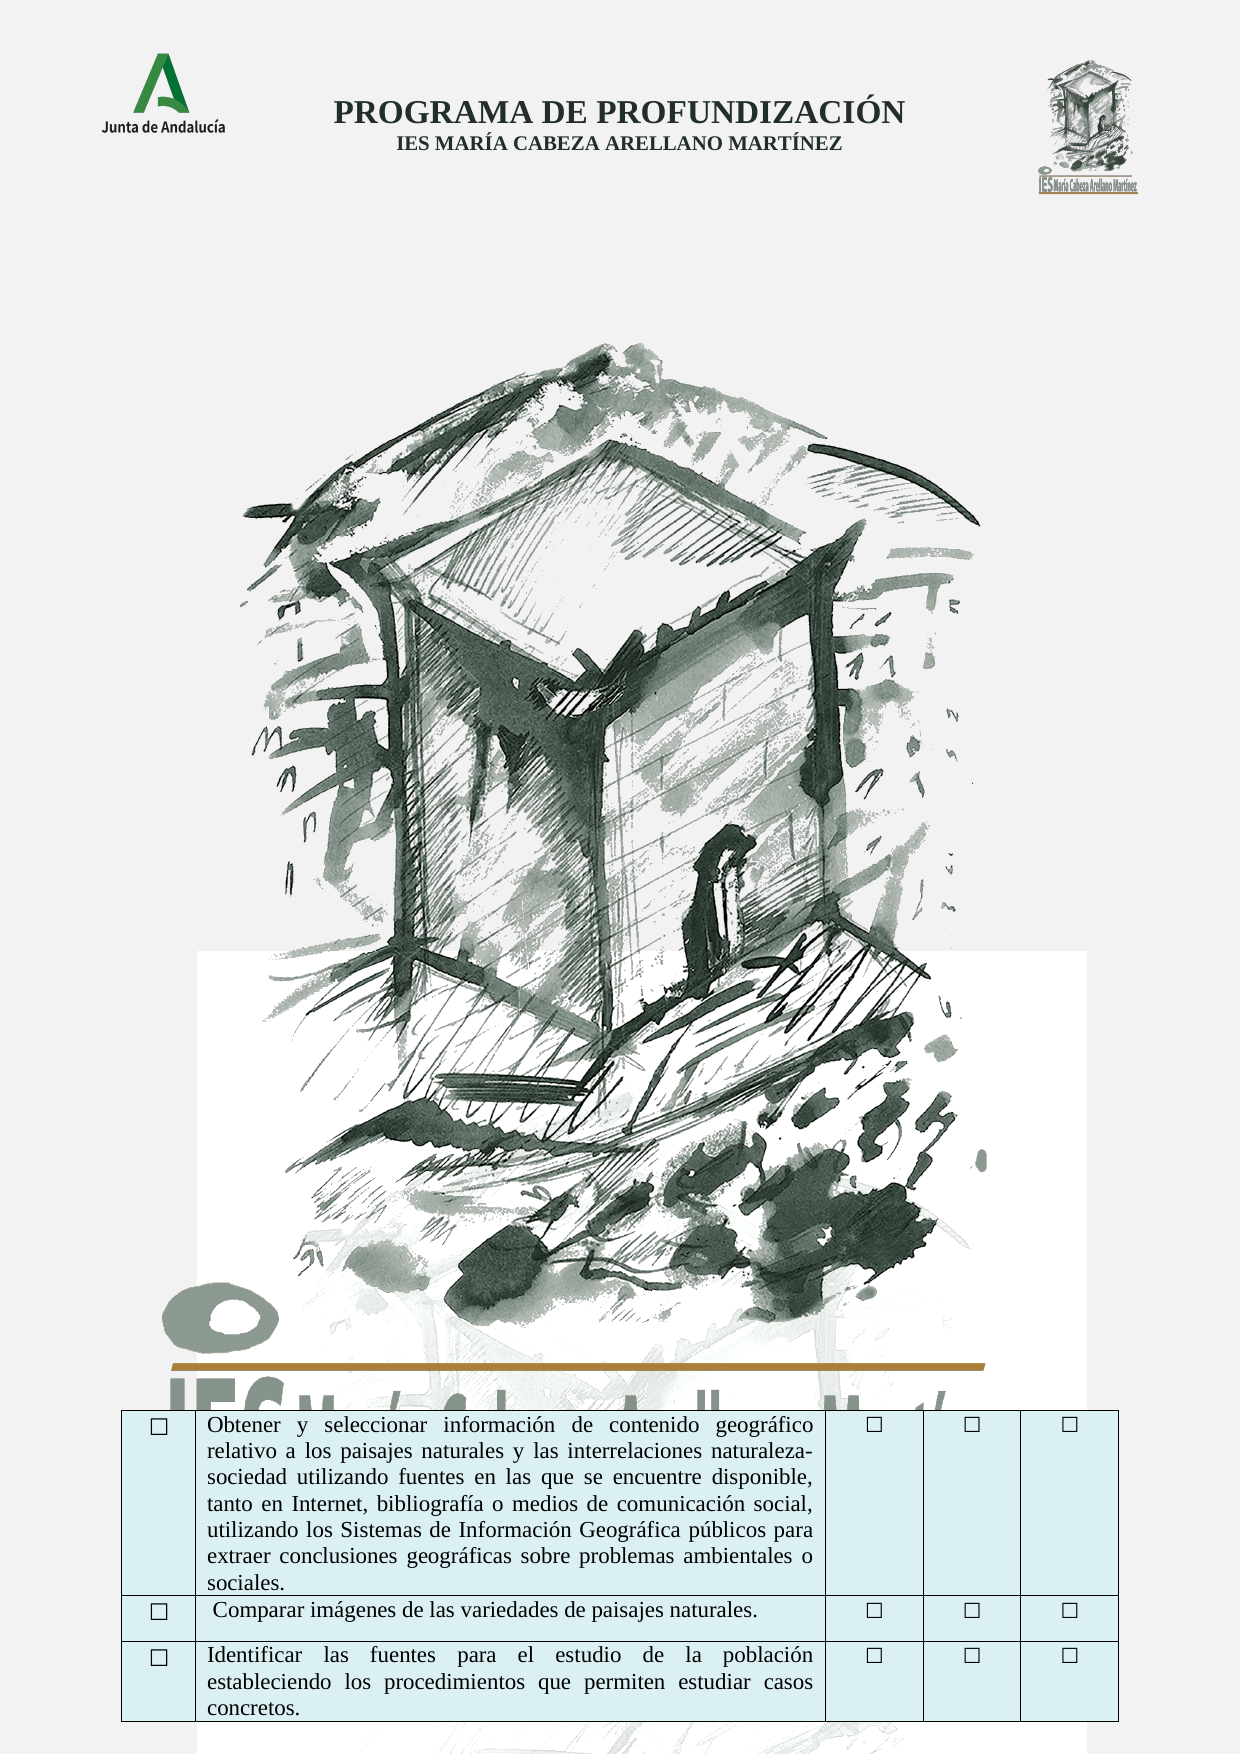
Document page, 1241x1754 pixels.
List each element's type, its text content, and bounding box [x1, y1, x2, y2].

picture [132, 44, 1146, 1410]
picture [91, 47, 236, 139]
table_cell Comparar imágenes de las variedades de paisajes naturales. [196, 1596, 825, 1641]
table_cell Identificar las fuentes para el estudio de la población estableciendo los procedimientos que permiten estudiar casos concretos. [196, 1642, 825, 1721]
table_cell Obtener y seleccionar información de contenido geográfico relativo a los paisajes naturales y las interrelaciones naturaleza-sociedad utilizando fuentes en las que se encuentre disponible, tanto en Internet, bibliografía o medios de comunicación social, utilizando los Sistemas de Información Geográfica públicos para extraer conclusiones geográficas sobre problemas ambientales o sociales. [196, 1411, 825, 1595]
